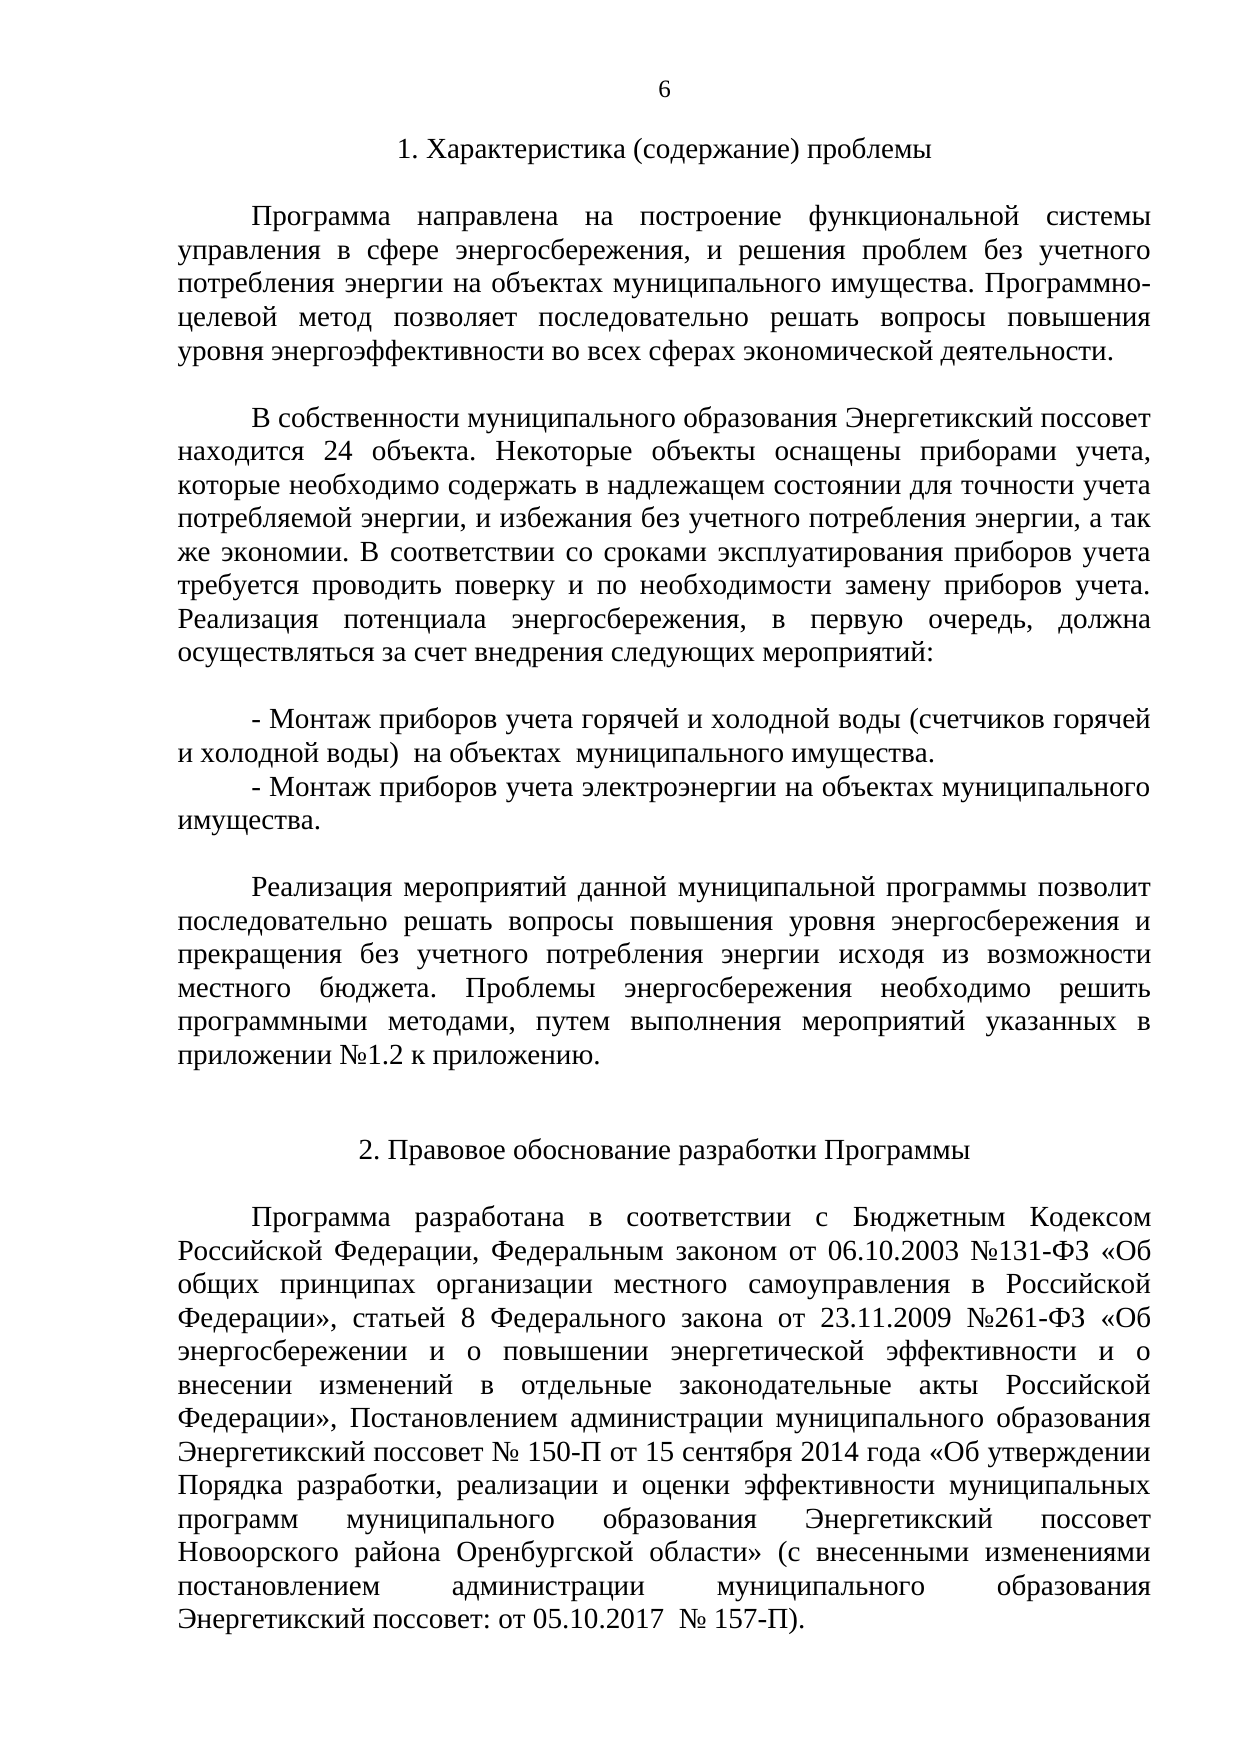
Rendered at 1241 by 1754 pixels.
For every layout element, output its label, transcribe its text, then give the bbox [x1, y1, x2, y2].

text 2. Правовое обоснование разработки Программы [177, 1132, 1152, 1166]
text - Монтаж приборов учета электроэнергии на объектах муниципального имущества. [177, 769, 1152, 836]
text 1. Характеристика (содержание) проблемы [177, 131, 1152, 165]
text Программа направлена на построение функциональной системы управления в сфере энергосбережения, и решения проблем без учетного потребления энергии на объектах муниципального имущества. Программно-целевой метод позволяет последовательно решать вопросы повышения уровня энергоэффективности во всех сферах экономической деятельности. [177, 198, 1152, 366]
text - Монтаж приборов учета горячей и холодной воды (счетчиков горячей и холодной воды) на объектах муниципального имущества. [177, 702, 1152, 769]
text В собственности муниципального образования Энергетикский поссовет находится 24 объекта. Некоторые объекты оснащены приборами учета, которые необходимо содержать в надлежащем состоянии для точности учета потребляемой энергии, и избежания без учетного потребления энергии, а так же экономии. В соответствии со сроками эксплуатирования приборов учета требуется проводить поверку и по необходимости замену приборов учета. Реализация потенциала энергосбережения, в первую очередь, должна осуществляться за счет внедрения следующих мероприятий: [177, 400, 1152, 668]
text Реализация мероприятий данной муниципальной программы позволит последовательно решать вопросы повышения уровня энергосбережения и прекращения без учетного потребления энергии исходя из возможности местного бюджета. Проблемы энергосбережения необходимо решить программными методами, путем выполнения мероприятий указанных в приложении №1.2 к приложению. [177, 869, 1152, 1071]
text Программа разработана в соответствии с Бюджетным Кодексом Российской Федерации, Федеральным законом от 06.10.2003 №131-ФЗ «Об общих принципах организации местного самоуправления в Российской Федерации», статьей 8 Федерального закона от 23.11.2009 №261-ФЗ «Об энергосбережении и о повышении энергетической эффективности и о внесении изменений в отдельные законодательные акты Российской Федерации», Постановлением администрации муниципального образования Энергетикский поссовет № 150-П от 15 сентября 2014 года «Об утверждении Порядка разработки, реализации и оценки эффективности муниципальных программ муниципального образования Энергетикский поссовет Новоорского района Оренбургской области» (с внесенными изменениями постановлением администрации муниципального образования Энергетикский поссовет: от 05.10.2017 № 157-П). [177, 1199, 1152, 1635]
